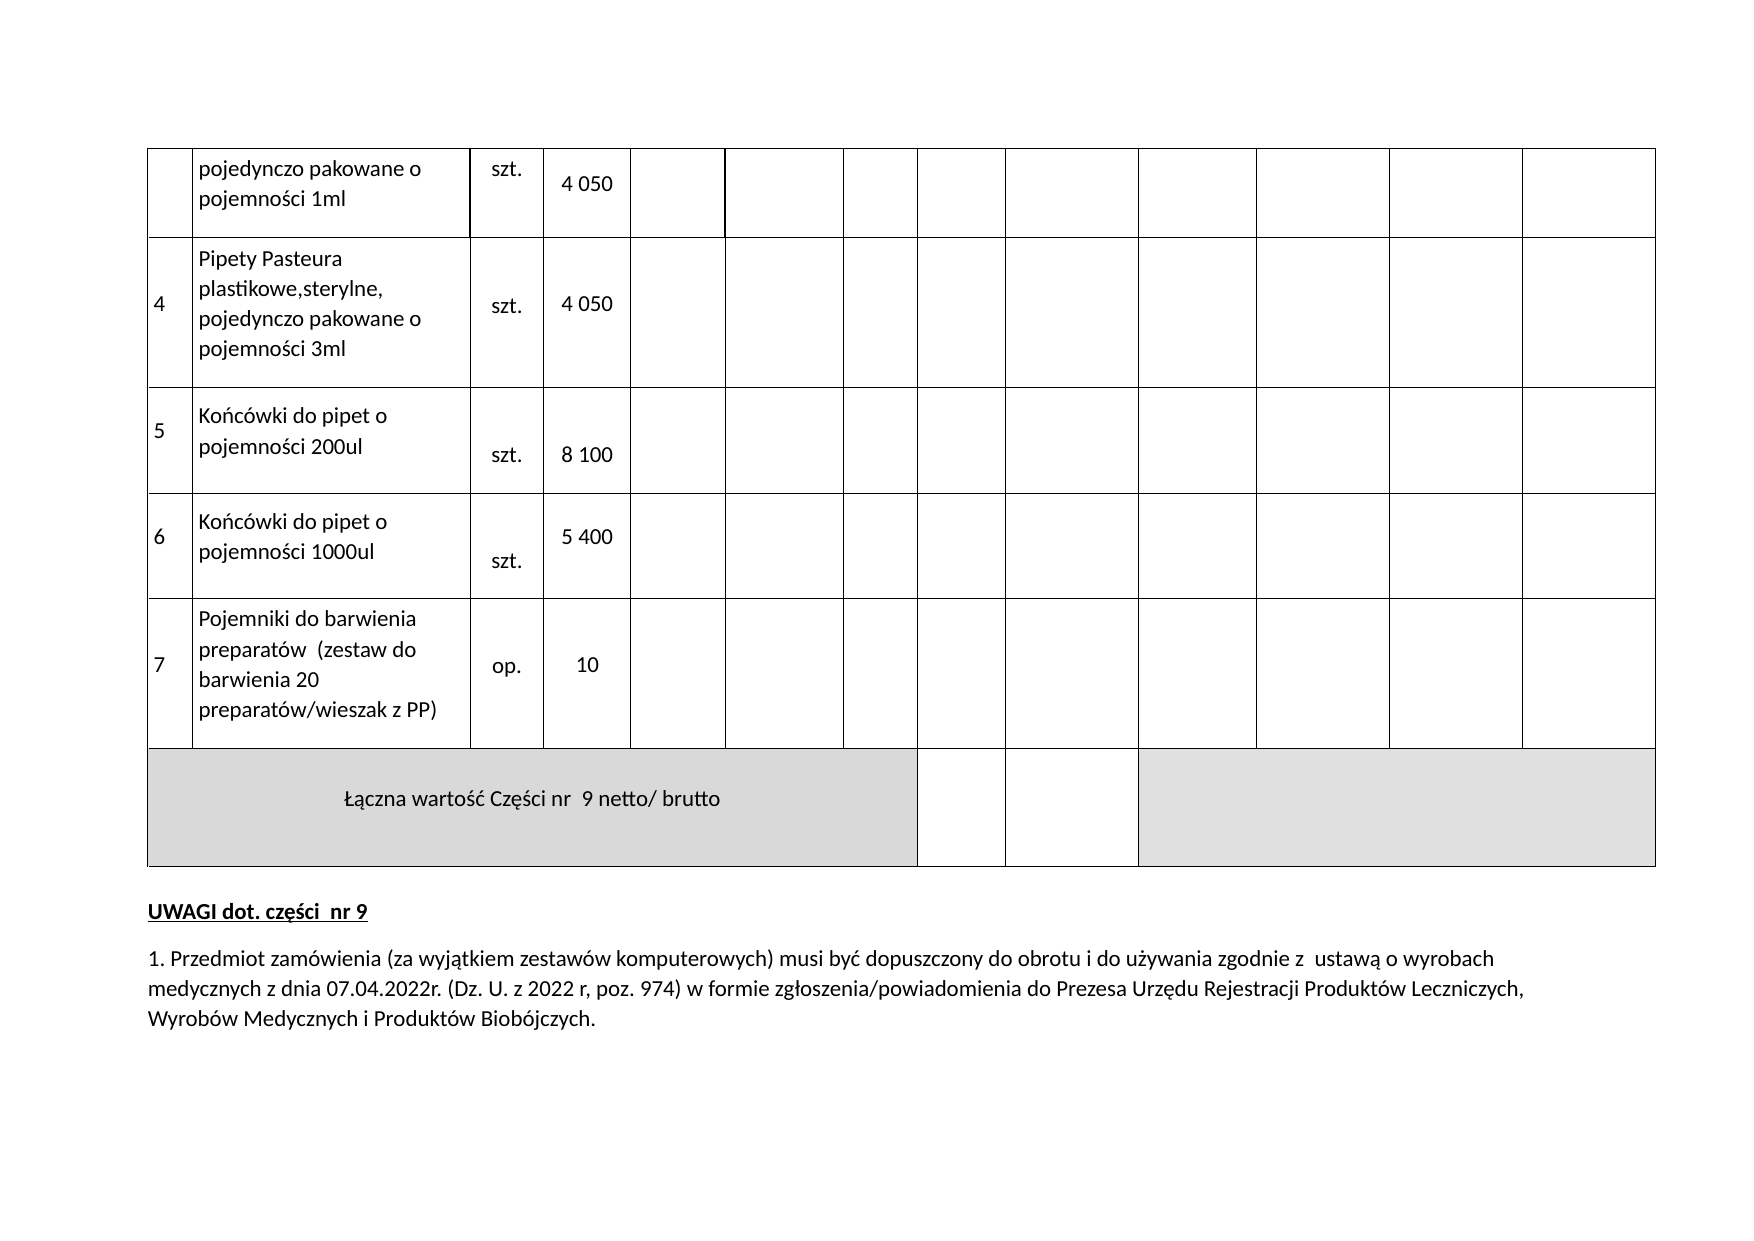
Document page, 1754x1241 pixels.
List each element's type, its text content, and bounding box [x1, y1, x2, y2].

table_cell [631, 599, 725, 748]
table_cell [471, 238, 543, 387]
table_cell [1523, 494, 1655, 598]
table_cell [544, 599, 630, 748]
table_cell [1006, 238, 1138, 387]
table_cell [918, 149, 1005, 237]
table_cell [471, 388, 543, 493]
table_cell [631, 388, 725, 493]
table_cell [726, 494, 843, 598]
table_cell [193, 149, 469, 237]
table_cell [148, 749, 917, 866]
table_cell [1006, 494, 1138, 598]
text 1. Przedmiot zamówienia (za wyjątkiem zestawów komputerowych) musi być dopuszczony do obrotu i do używania zgodnie z ustawą o wyrobach medycznych z dnia 07.04.2022r. (Dz. U. z 2022 r, poz. 974) w formie zgłoszenia/powiadomienia do Prezesa Urzędu Rejestracji Produktów Leczniczych, Wyrobów Medycznych i Produktów Biobójczych. [148, 944, 1606, 1032]
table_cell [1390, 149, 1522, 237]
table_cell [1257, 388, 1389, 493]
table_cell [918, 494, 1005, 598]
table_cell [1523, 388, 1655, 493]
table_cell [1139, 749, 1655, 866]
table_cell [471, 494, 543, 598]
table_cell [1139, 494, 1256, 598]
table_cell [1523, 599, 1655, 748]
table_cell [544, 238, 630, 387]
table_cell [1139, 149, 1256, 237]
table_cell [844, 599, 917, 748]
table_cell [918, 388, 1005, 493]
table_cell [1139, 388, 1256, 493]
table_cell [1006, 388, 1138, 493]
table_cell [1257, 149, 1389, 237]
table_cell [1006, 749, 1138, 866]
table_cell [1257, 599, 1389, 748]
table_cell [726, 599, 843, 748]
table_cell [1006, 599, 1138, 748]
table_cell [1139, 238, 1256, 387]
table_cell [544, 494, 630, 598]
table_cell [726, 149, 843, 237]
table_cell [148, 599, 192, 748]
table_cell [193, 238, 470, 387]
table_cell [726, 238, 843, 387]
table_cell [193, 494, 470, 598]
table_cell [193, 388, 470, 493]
text UWAGI dot. części nr 9 [148, 867, 1606, 925]
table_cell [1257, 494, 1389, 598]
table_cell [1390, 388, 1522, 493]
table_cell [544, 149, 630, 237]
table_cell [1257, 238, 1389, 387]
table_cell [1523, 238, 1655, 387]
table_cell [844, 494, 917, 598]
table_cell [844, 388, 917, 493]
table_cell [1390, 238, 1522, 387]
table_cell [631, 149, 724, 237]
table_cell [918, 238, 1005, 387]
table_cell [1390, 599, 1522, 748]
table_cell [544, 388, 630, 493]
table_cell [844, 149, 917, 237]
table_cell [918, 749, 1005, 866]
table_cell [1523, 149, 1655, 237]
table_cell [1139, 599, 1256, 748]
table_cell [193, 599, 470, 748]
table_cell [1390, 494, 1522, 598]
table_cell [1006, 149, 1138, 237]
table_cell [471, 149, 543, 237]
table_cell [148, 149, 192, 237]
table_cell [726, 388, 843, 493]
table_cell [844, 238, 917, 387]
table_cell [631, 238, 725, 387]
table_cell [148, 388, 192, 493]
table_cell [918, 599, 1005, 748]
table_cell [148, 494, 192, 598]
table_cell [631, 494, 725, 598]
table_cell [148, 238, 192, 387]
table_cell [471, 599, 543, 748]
